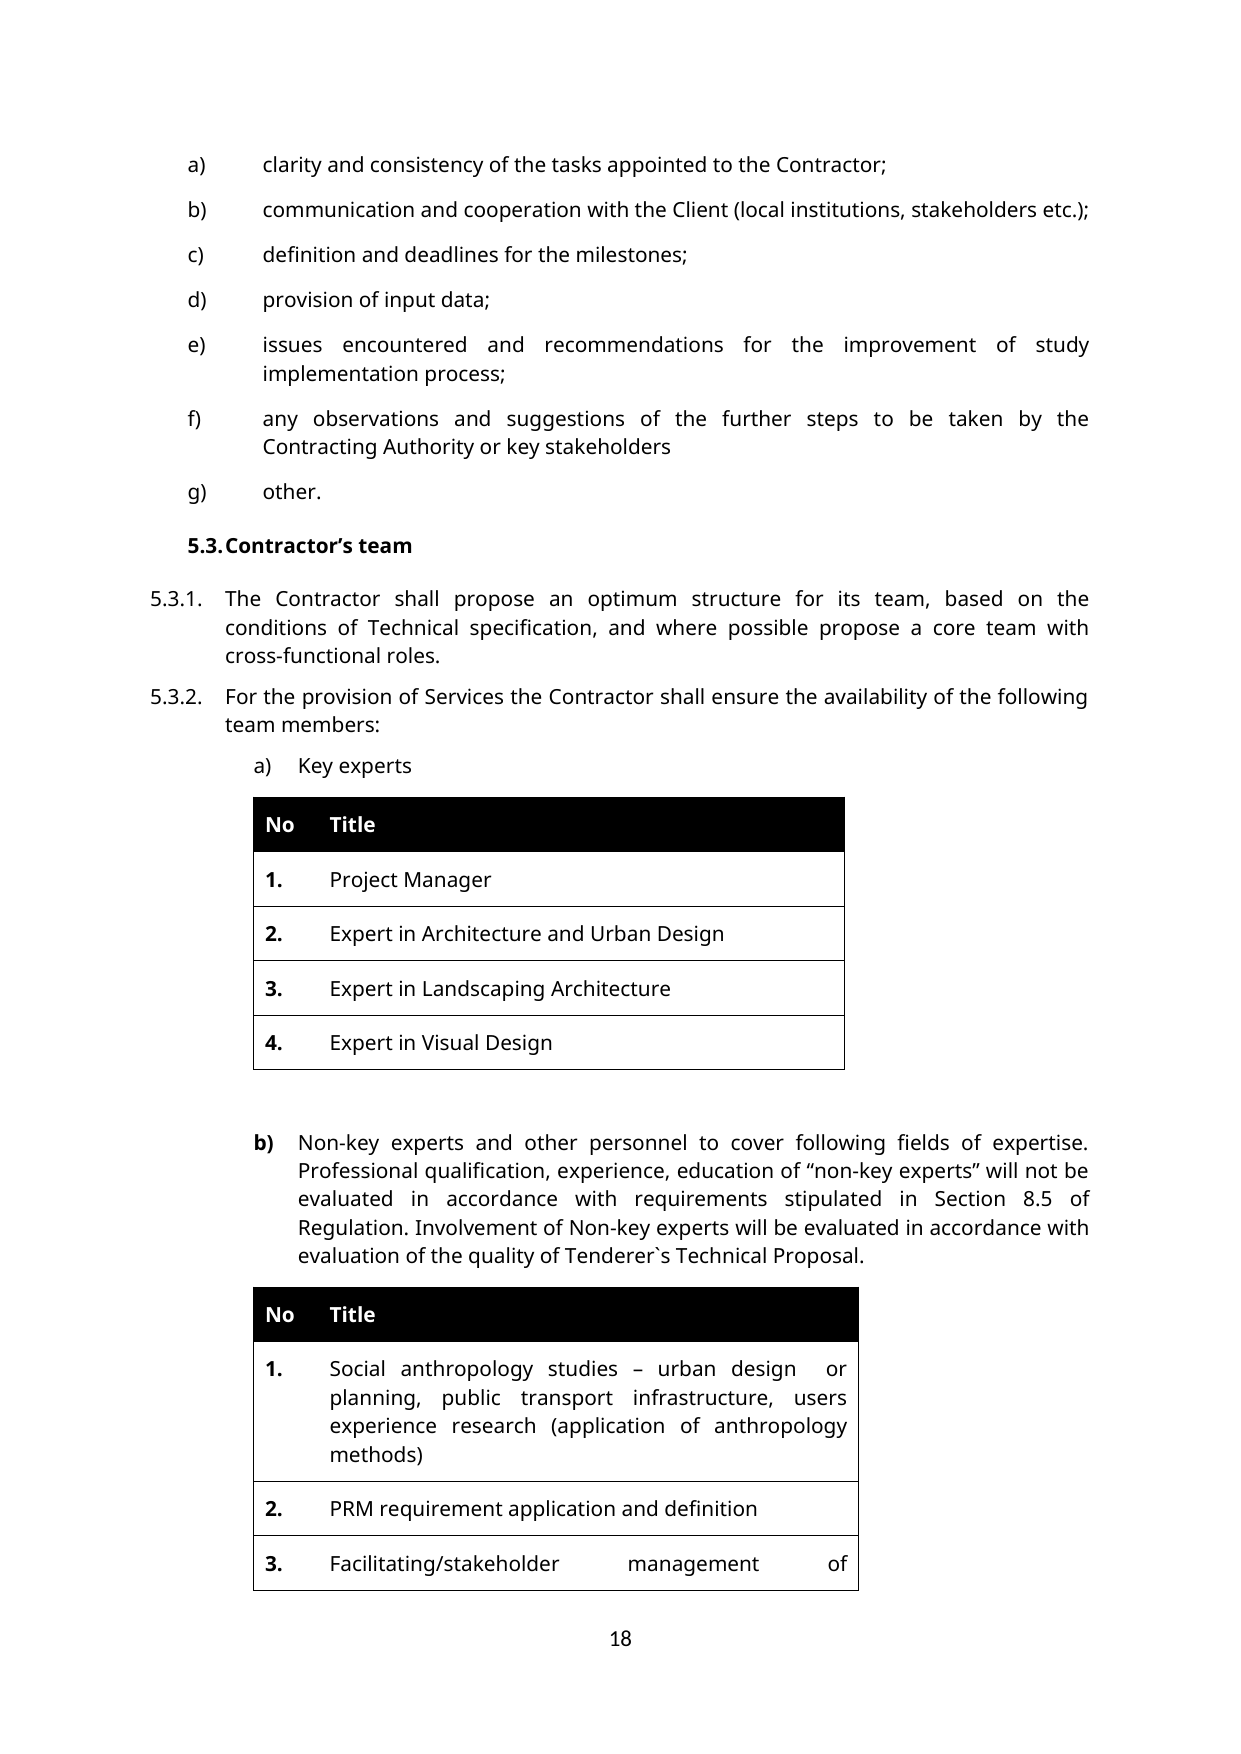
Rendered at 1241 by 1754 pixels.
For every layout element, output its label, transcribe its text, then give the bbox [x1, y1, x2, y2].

table_cell Expert in Visual Design [318, 1016, 844, 1069]
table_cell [318, 1536, 858, 1590]
table_cell [254, 1536, 318, 1590]
table_header Title [318, 1288, 858, 1341]
table_header No [254, 1288, 318, 1341]
subtitle Contractor’s team [187, 531, 1090, 559]
table_cell Project Manager [318, 852, 844, 906]
table_cell [254, 907, 318, 960]
list Non-key experts and other personnel to cover following fields of expertise. Professional qualification, experience, education of “non-key experts” will not be evaluated in accordance with requirements stipulated in Section 8.5 of Regulation. Involvement of Non-key experts will be evaluated in accordance with evaluation of the quality of Tenderer`s Technical Proposal. [253, 1128, 1090, 1270]
list communication and cooperation with the Client (local institutions, stakeholders etc.); [187, 195, 1090, 223]
table_cell PRM requirement application and definition [318, 1482, 858, 1535]
list provision of input data; [187, 285, 1090, 314]
table_cell Expert in Landscaping Architecture [318, 961, 844, 1014]
list issues encountered and recommendations for the improvement of study implementation process; [187, 330, 1090, 387]
list The Contractor shall propose an optimum structure for its team, based on the conditions of Technical specification, and where possible propose a core team with cross-functional roles. [150, 584, 1090, 670]
list any observations and suggestions of the further steps to be taken by the Contracting Authority or key stakeholders [187, 404, 1090, 461]
table_cell [254, 1342, 318, 1481]
table_cell [254, 852, 318, 906]
table_cell [254, 961, 318, 1014]
list Key experts [253, 752, 1090, 780]
table_header Title [318, 798, 844, 851]
table_header No [254, 798, 318, 851]
table_cell Social anthropology studies – urban design or planning, public transport infrastructure, users experience research (application of anthropology methods) [318, 1342, 858, 1481]
table_cell [254, 1016, 318, 1069]
table_cell [254, 1482, 318, 1535]
list other. [187, 477, 1090, 506]
list clarity and consistency of the tasks appointed to the Contractor; [187, 150, 1090, 178]
table_cell Expert in Architecture and Urban Design [318, 907, 844, 960]
list For the provision of Services the Contractor shall ensure the availability of the following team members: [150, 682, 1090, 739]
list definition and deadlines for the milestones; [187, 240, 1090, 269]
